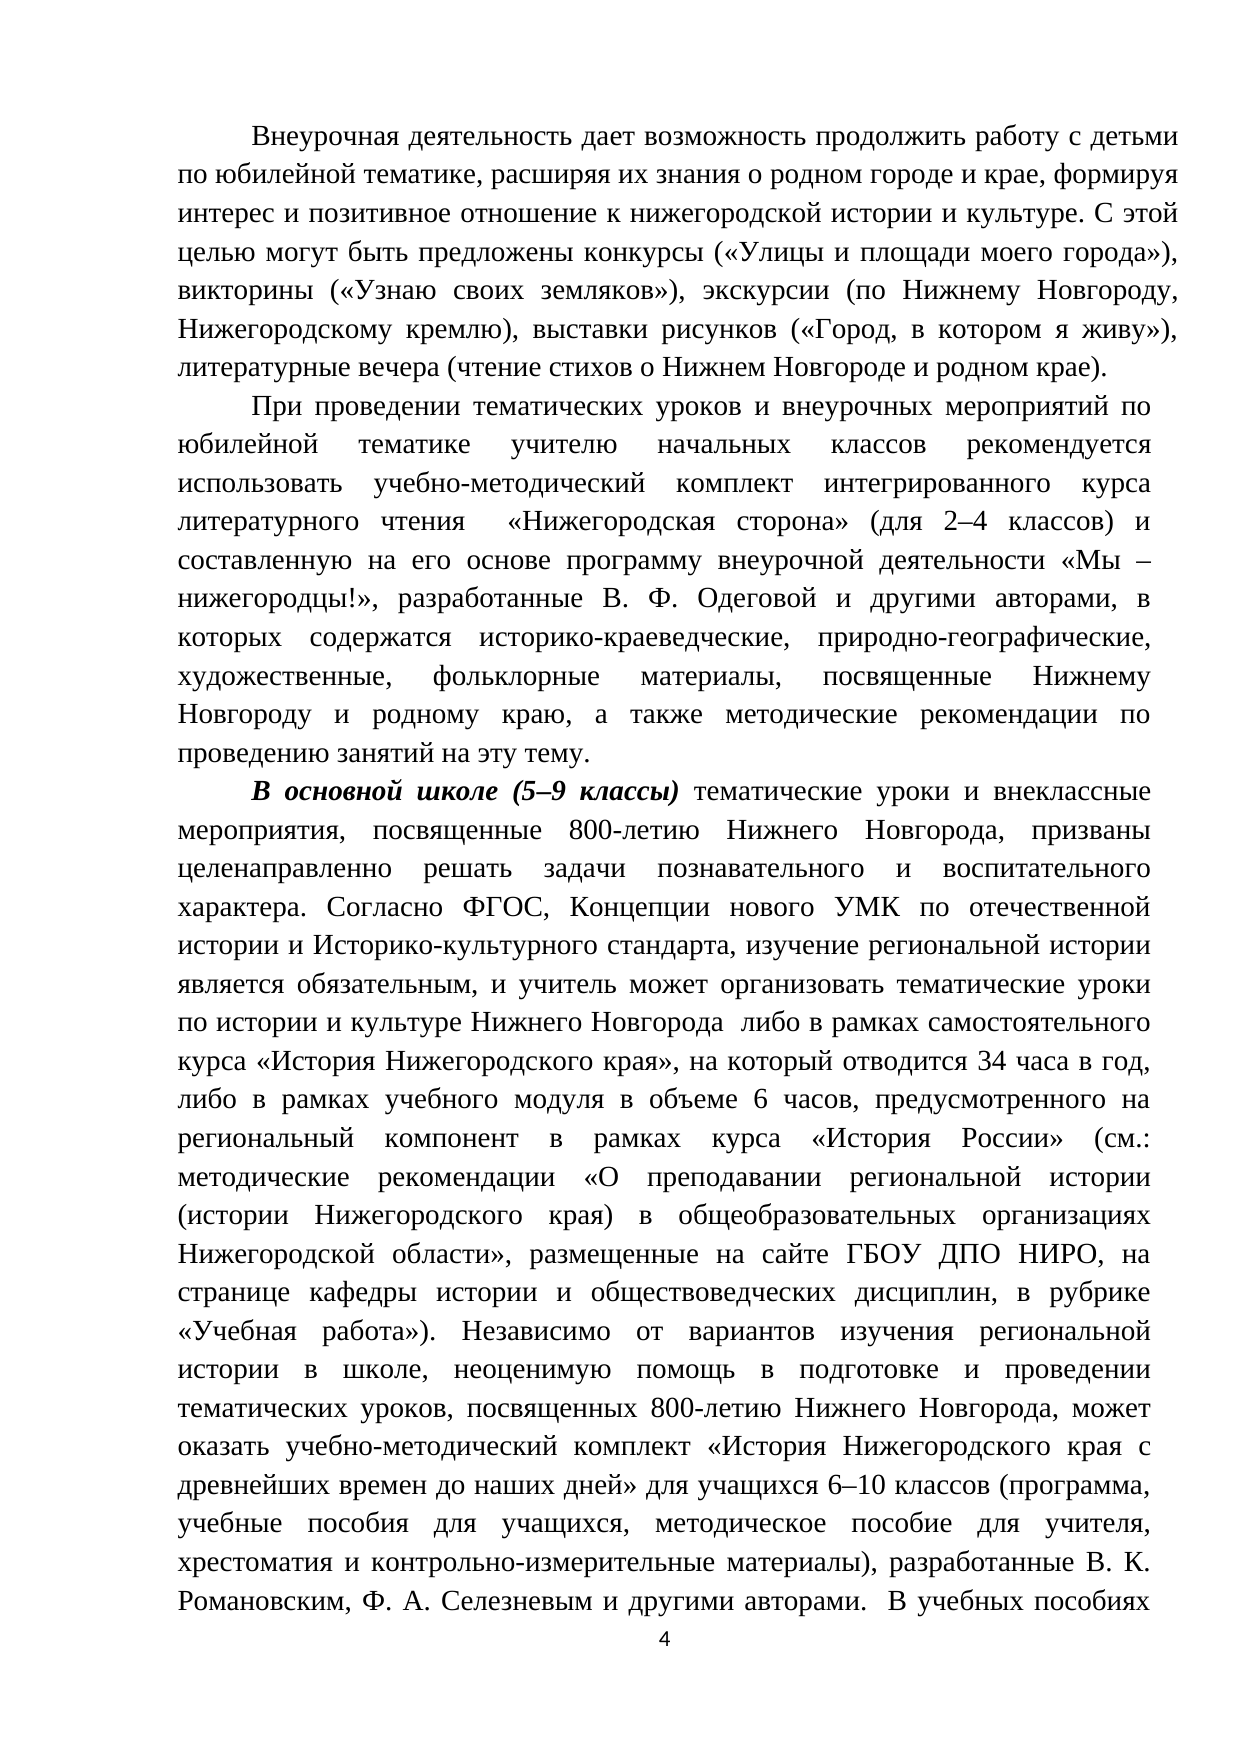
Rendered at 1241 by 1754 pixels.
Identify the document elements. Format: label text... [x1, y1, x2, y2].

text При проведении тематических уроков и внеурочных мероприятий по юбилейной тематике учителю начальных классов рекомендуется использовать учебно-методический комплект интегрированного курса литературного чтения «Нижегородская сторона» (для 2–4 классов) и составленную на его основе программу внеурочной деятельности «Мы – нижегородцы!», разработанные В. Ф. Одеговой и другими авторами, в которых содержатся историко-краеведческие, природно-географические, художественные, фольклорные материалы, посвященные Нижнему Новгороду и родному краю, а также методические рекомендации по проведению занятий на эту тему. [177, 388, 1152, 768]
text Внеурочная деятельность дает возможность продолжить работу с детьми по юбилейной тематике, расширяя их знания о родном городе и крае, формируя интерес и позитивное отношение к нижегородской истории и культуре. С этой целью могут быть предложены конкурсы («Улицы и площади моего города»), викторины («Узнаю своих земляков»), экскурсии (по Нижнему Новгороду, Нижегородскому кремлю), выставки рисунков («Город, в котором я живу»), литературные вечера (чтение стихов о Нижнем Новгороде и родном крае). [177, 118, 1179, 383]
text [177, 773, 1152, 1616]
